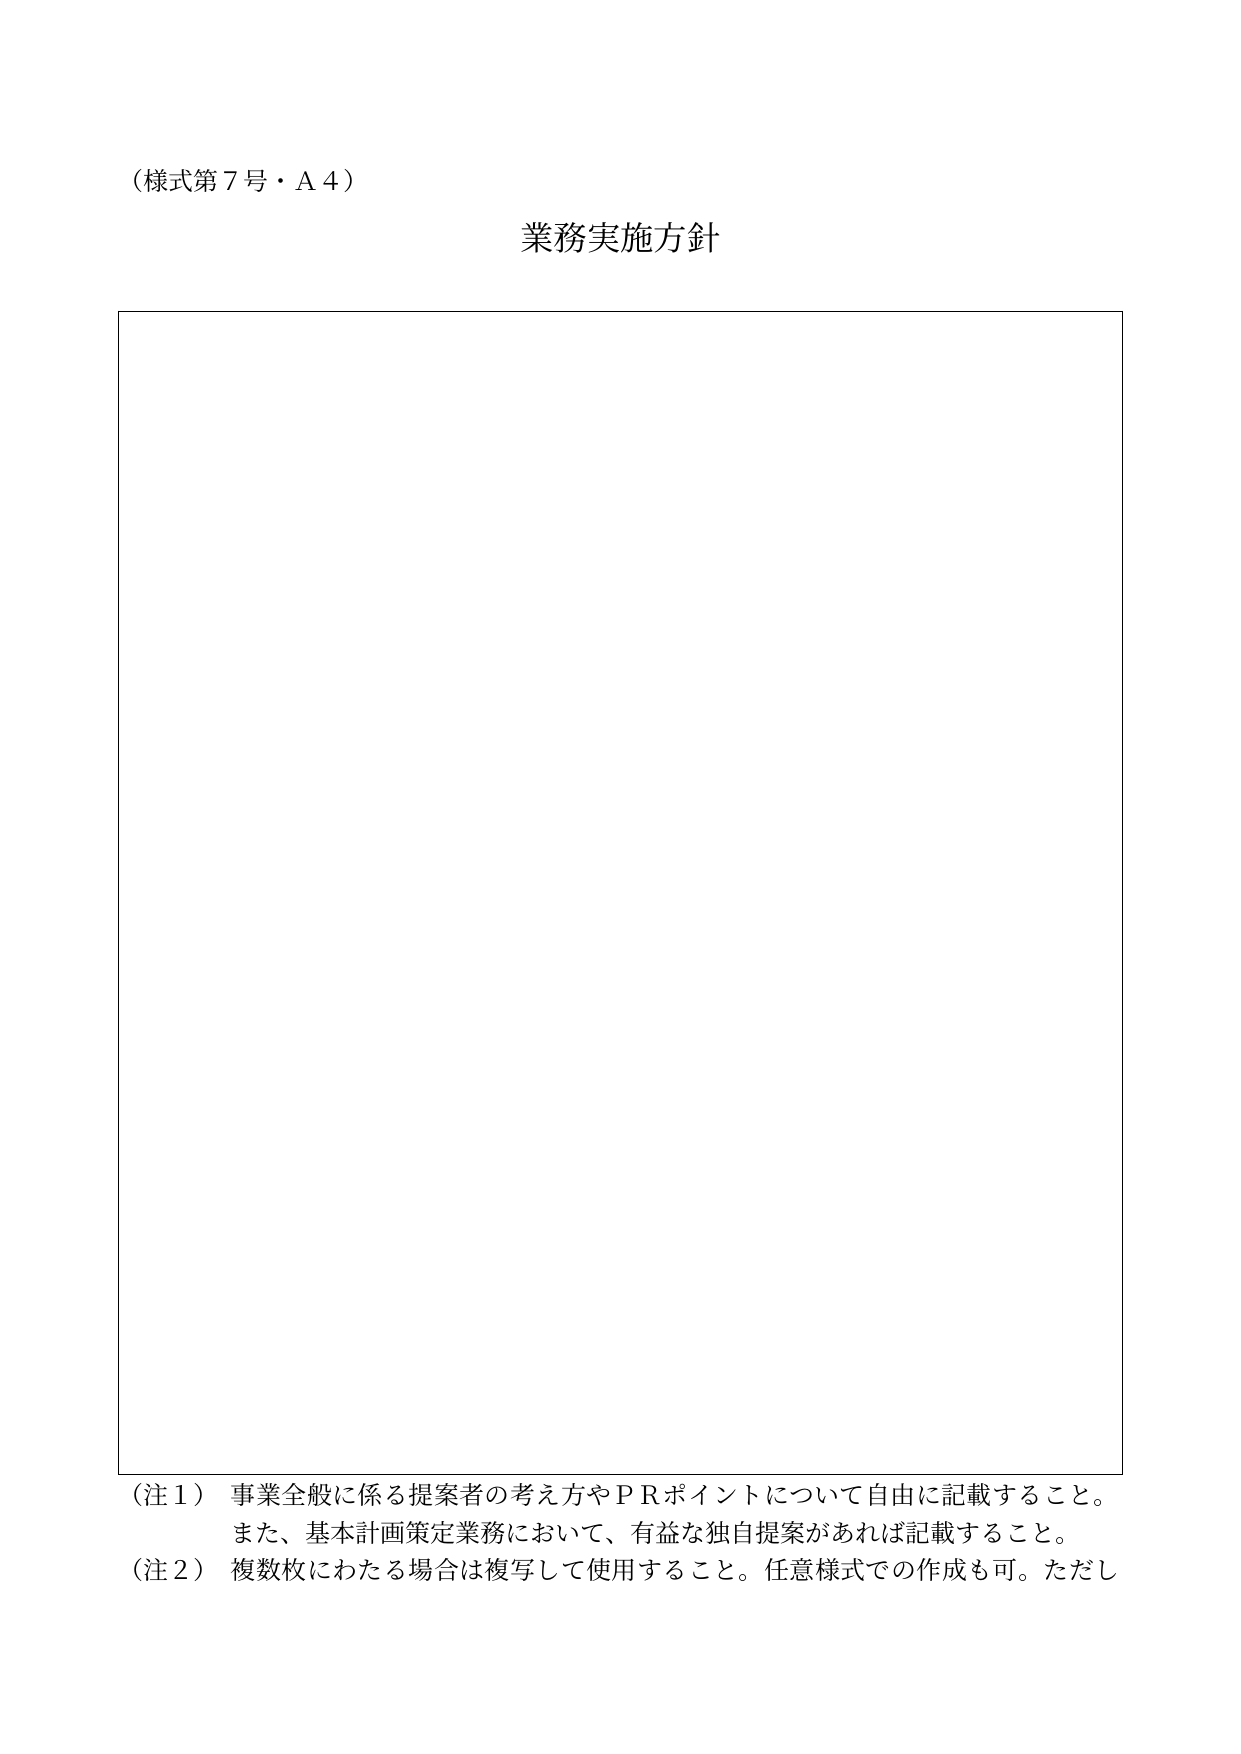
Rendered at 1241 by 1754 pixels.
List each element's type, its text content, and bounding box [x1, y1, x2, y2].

table_header [119, 312, 1122, 1474]
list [118, 1550, 1122, 1588]
text 業務実施方針 [118, 198, 1122, 273]
list 事業全般に係る提案者の考え方やＰＲポイントについて自由に記載すること。また、基本計画策定業務において、有益な独自提案があれば記載すること。 [118, 1475, 1122, 1550]
text （様式第７号・Ａ４） [118, 161, 1122, 198]
